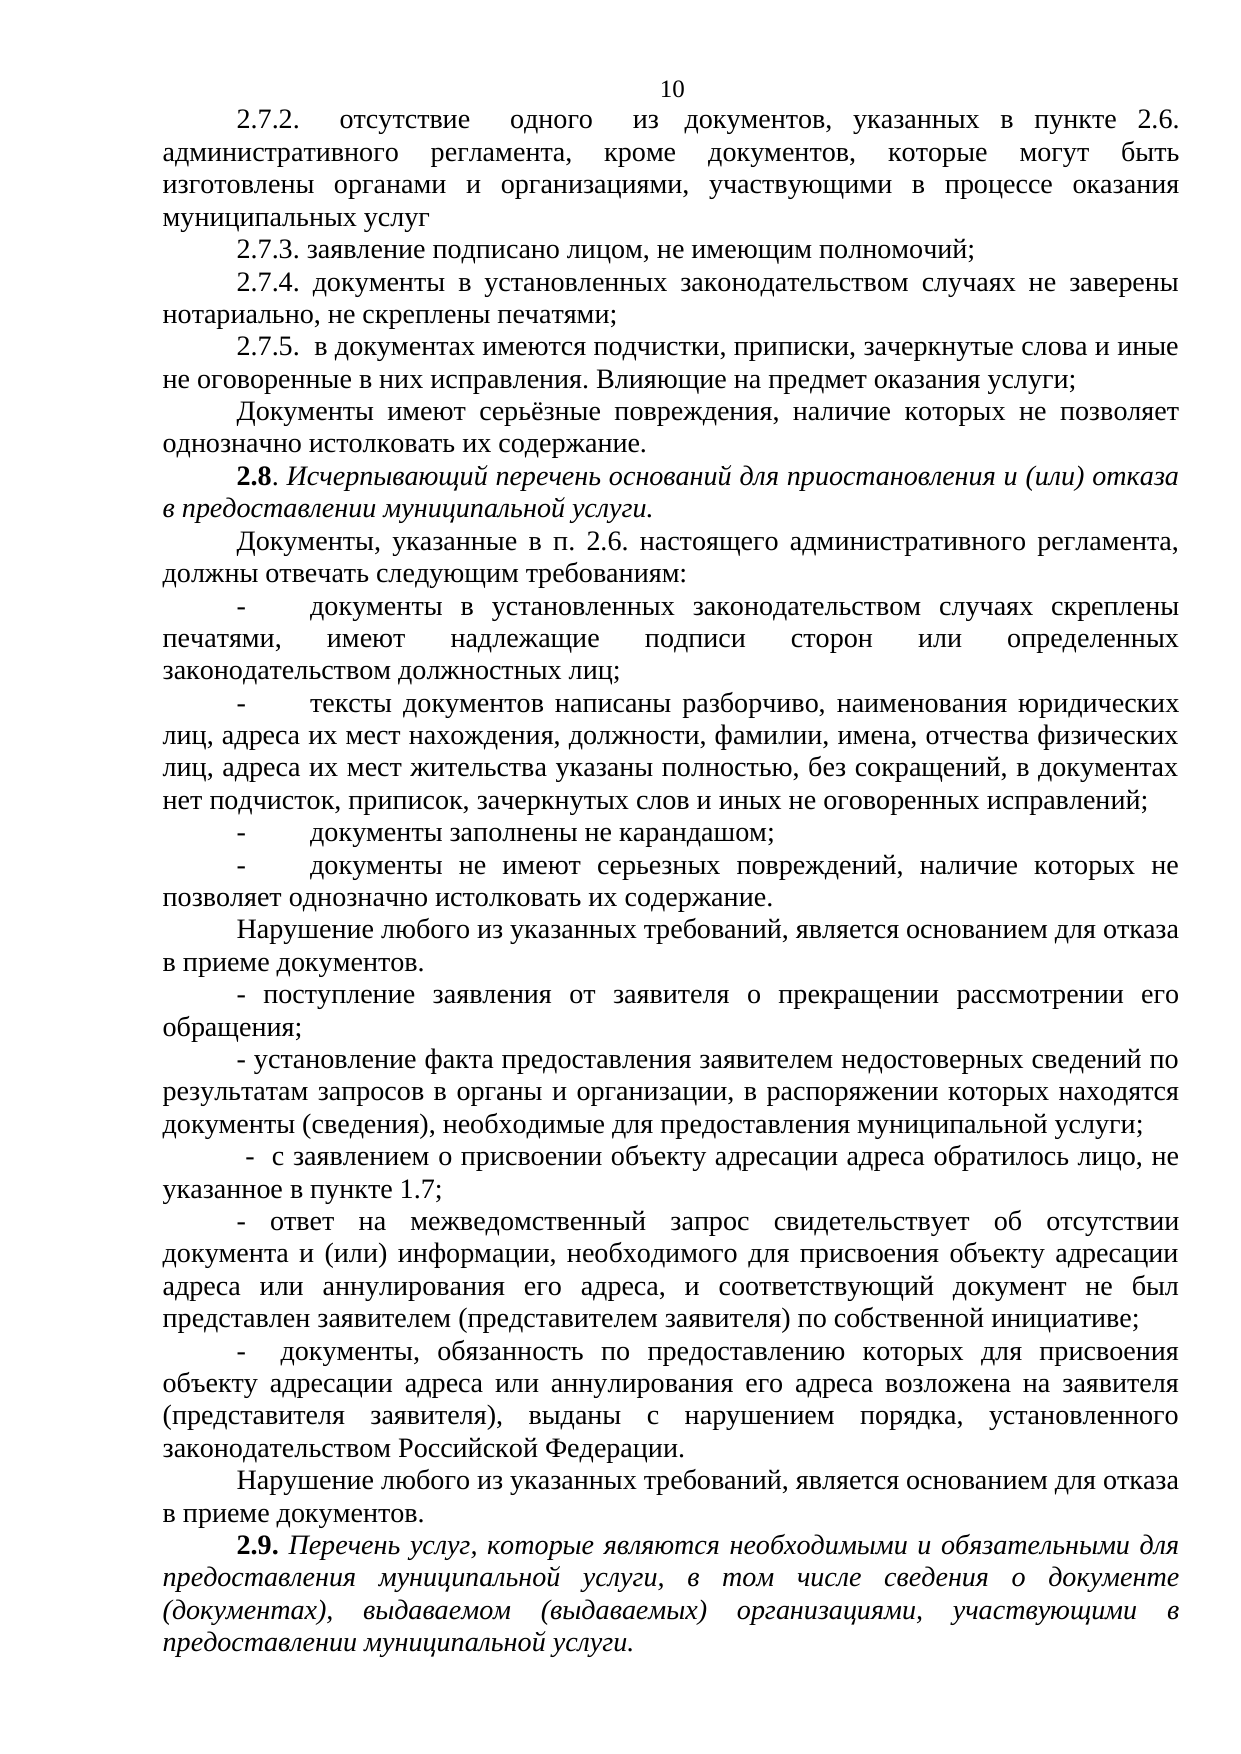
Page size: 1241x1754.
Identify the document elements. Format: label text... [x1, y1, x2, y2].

text 2.7.5. в документах имеются подчистки, приписки, зачеркнутые слова и иные не оговоренные в них исправления. Влияющие на предмет оказания услуги; [162, 329, 1180, 394]
text - установление факта предоставления заявителем недостоверных сведений по результатам запросов в органы и организации, в распоряжении которых находятся документы (сведения), необходимые для предоставления муниципальной услуги; [162, 1042, 1180, 1139]
text - документы, обязанность по предоставлению которых для присвоения объекту адресации адреса или аннулирования его адреса возложена на заявителя (представителя заявителя), выданы с нарушением порядка, установленного законодательством Российской Федерации. [162, 1334, 1180, 1463]
text Документы, указанные в п. 2.6. настоящего административного регламента, должны отвечать следующим требованиям: [162, 524, 1180, 588]
text Документы имеют серьёзные повреждения, наличие которых не позволяет однозначно истолковать их содержание. [162, 394, 1180, 459]
text - тексты документов написаны разборчиво, наименования юридических лиц, адреса их мест нахождения, должности, фамилии, имена, отчества физических лиц, адреса их мест жительства указаны полностью, без сокращений, в документах нет подчисток, приписок, зачеркнутых слов и иных не оговоренных исправлений; [162, 686, 1180, 815]
text - документы в установленных законодательством случаях скреплены печатями, имеют надлежащие подписи сторон или определенных законодательством должностных лиц; [162, 588, 1180, 686]
text Нарушение любого из указанных требований, является основанием для отказа в приеме документов. [162, 912, 1180, 977]
text - документы не имеют серьезных повреждений, наличие которых не позволяет однозначно истолковать их содержание. [162, 848, 1180, 912]
text 2.7.3. заявление подписано лицом, не имеющим полномочий; [162, 232, 1180, 264]
text - документы заполнены не карандашом; [162, 815, 1180, 848]
text Нарушение любого из указанных требований, является основанием для отказа в приеме документов. [162, 1463, 1180, 1528]
text 2.9. Перечень услуг, которые являются необходимыми и обязательными для предоставления муниципальной услуги, в том числе сведения о документе (документах), выдаваемом (выдаваемых) организациями, участвующими в предоставлении муниципальной услуги. [162, 1528, 1180, 1658]
text 2.7.4. документы в установленных законодательством случаях не заверены нотариально, не скреплены печатями; [162, 264, 1180, 329]
text - поступление заявления от заявителя о прекращении рассмотрении его обращения; [162, 977, 1180, 1042]
text - с заявлением о присвоении объекту адресации адреса обратилось лицо, не указанное в пункте 1.7; [162, 1139, 1180, 1204]
text 2.8. Исчерпывающий перечень оснований для приостановления и (или) отказа в предоставлении муниципальной услуги. [162, 459, 1180, 524]
text 2.7.2. отсутствие одного из документов, указанных в пункте 2.6. административного регламента, кроме документов, которые могут быть изготовлены органами и организациями, участвующими в процессе оказания муниципальных услуг [162, 103, 1180, 232]
text - ответ на межведомственный запрос свидетельствует об отсутствии документа и (или) информации, необходимого для присвоения объекту адресации адреса или аннулирования его адреса, и соответствующий документ не был представлен заявителем (представителем заявителя) по собственной инициативе; [162, 1204, 1180, 1334]
